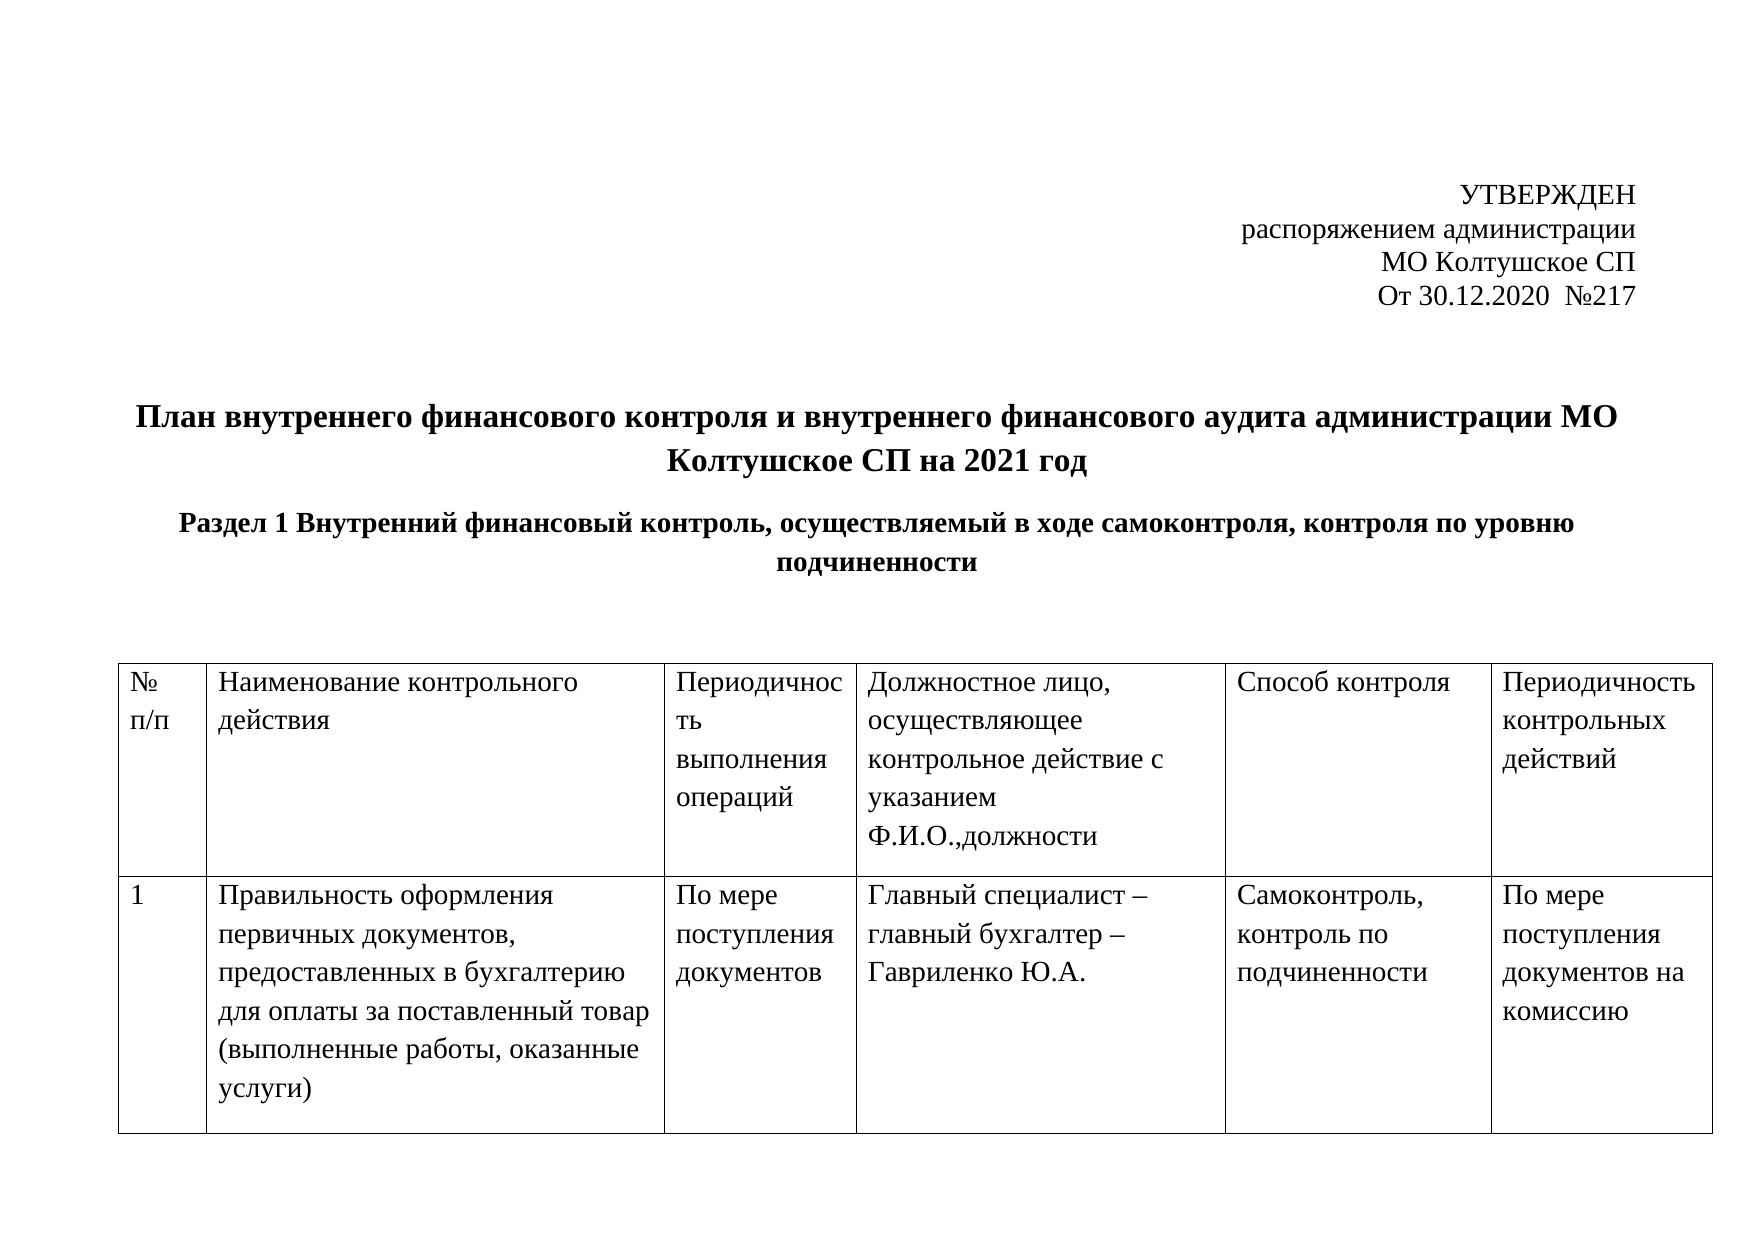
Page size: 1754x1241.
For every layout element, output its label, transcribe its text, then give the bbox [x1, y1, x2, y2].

table_header Должностное лицо, осуществляющее контрольное действие с указанием Ф.И.О.,должности [857, 664, 1225, 876]
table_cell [857, 877, 1225, 1132]
table_header Периодичность контрольных действий [1492, 664, 1712, 876]
table_header Наименование контрольного действия [207, 664, 664, 876]
table_cell 1 [119, 877, 206, 1132]
table_header Способ контроля [1226, 664, 1491, 876]
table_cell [1226, 877, 1491, 1132]
text МО Колтушское СП [118, 244, 1636, 278]
text распоряжением администрации [118, 211, 1636, 244]
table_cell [207, 877, 664, 1132]
text УТВЕРЖДЕН [118, 177, 1636, 211]
text От 30.12.2020 №217 [118, 278, 1636, 311]
text План внутреннего финансового контроля и внутреннего финансового аудита администрации МО Колтушское СП на 2021 год [118, 397, 1636, 479]
text Раздел 1 Внутренний финансовый контроль, осуществляемый в ходе самоконтроля, контроля по уровню подчиненности [118, 506, 1636, 578]
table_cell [665, 877, 856, 1132]
table_header № п/п [119, 664, 206, 876]
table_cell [1492, 877, 1712, 1132]
table_header Периодичность выполнения операций [665, 664, 856, 876]
